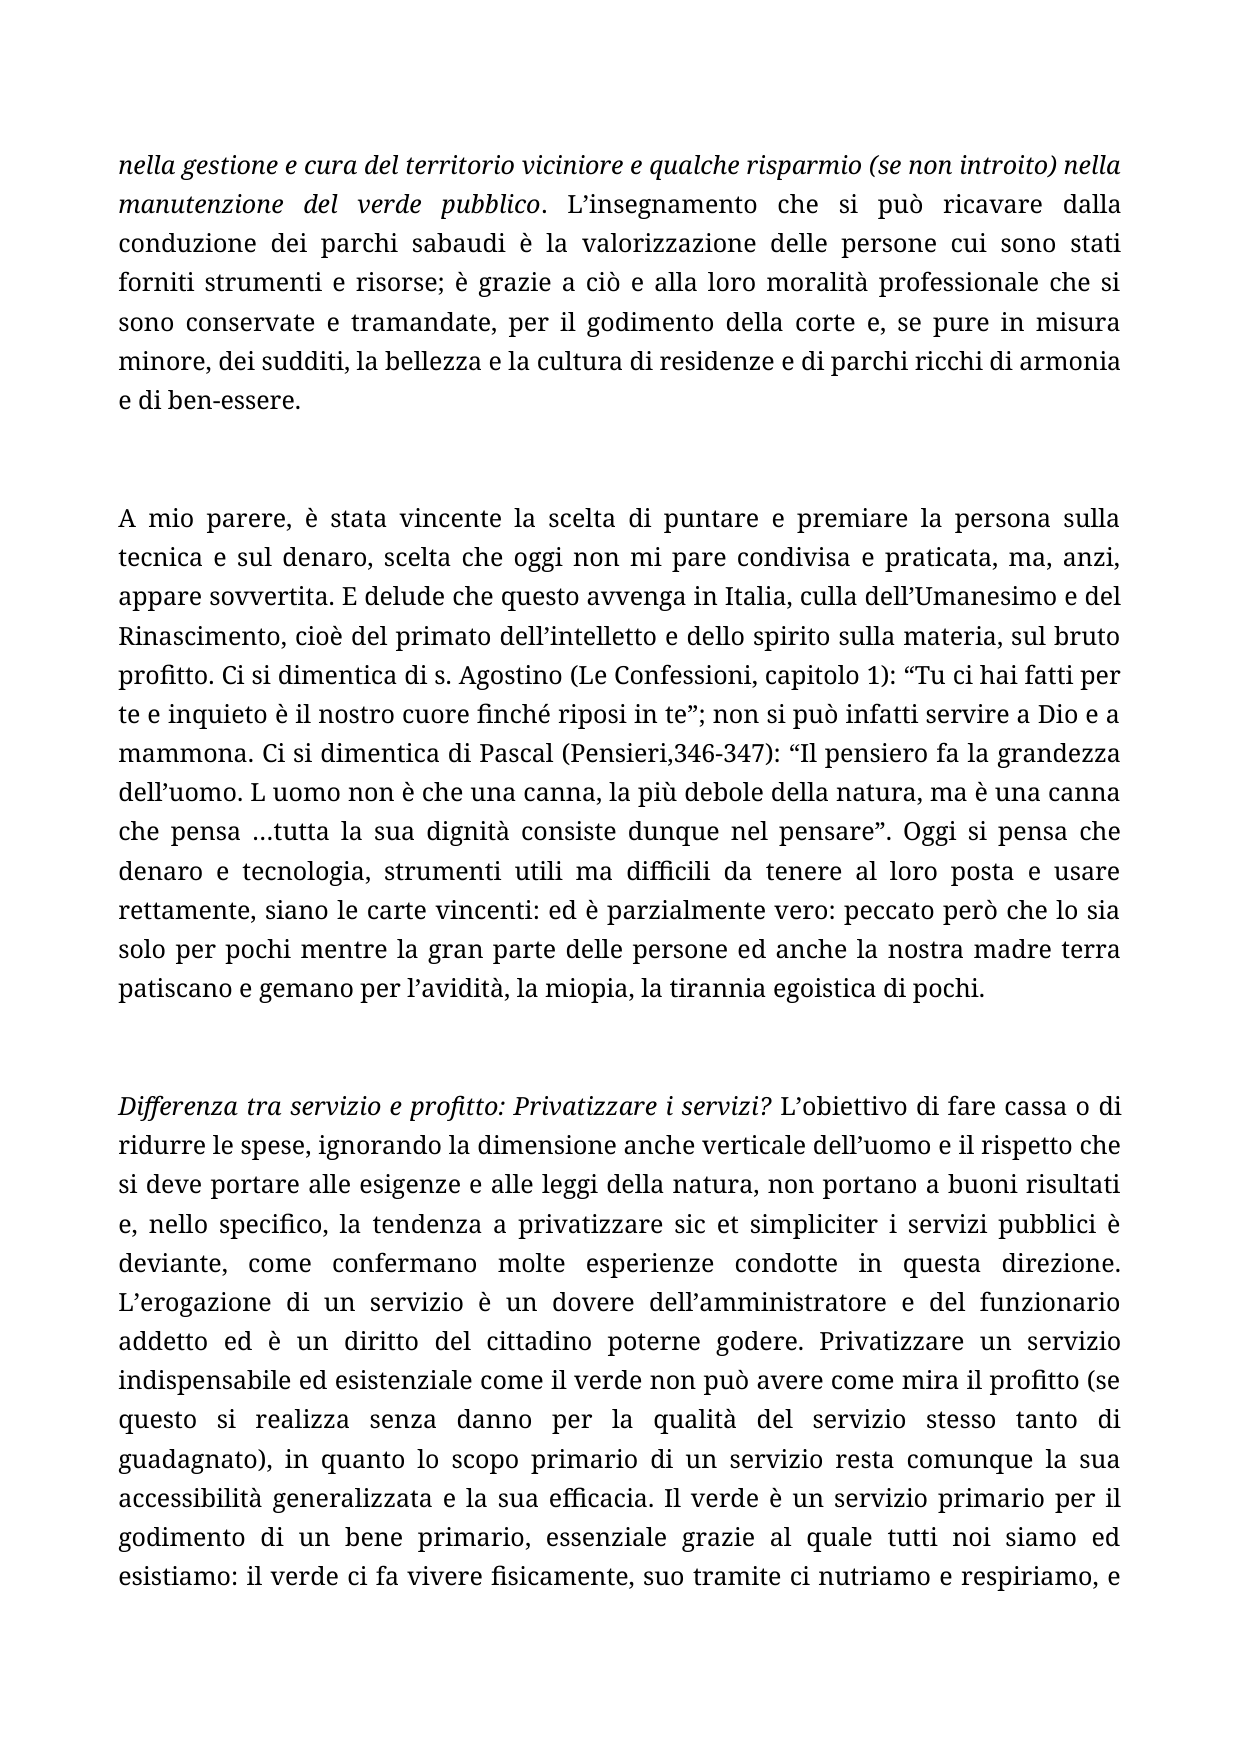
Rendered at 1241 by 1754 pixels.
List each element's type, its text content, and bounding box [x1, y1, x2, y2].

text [118, 1089, 1122, 1593]
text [118, 148, 1122, 417]
text A mio parere, è stata vincente la scelta di puntare e premiare la persona sulla tecnica e sul denaro, scelta che oggi non mi pare condivisa e praticata, ma, anzi, appare sovvertita. E delude che questo avvenga in Italia, culla dell’Umanesimo e del Rinascimento, cioè del primato dell’intelletto e dello spirito sulla materia, sul bruto profitto. Ci si dimentica di s. Agostino (Le Confessioni, capitolo 1): “Tu ci hai fatti per te e inquieto è il nostro cuore finché riposi in te”; non si può infatti servire a Dio e a mammona. Ci si dimentica di Pascal (Pensieri,346-347): “Il pensiero fa la grandezza dell’uomo. L uomo non è che una canna, la più debole della natura, ma è una canna che pensa …tutta la sua dignità consiste dunque nel pensare”. Oggi si pensa che denaro e tecnologia, strumenti utili ma difficili da tenere al loro posta e usare rettamente, siano le carte vincenti: ed è parzialmente vero: peccato però che lo sia solo per pochi mentre la gran parte delle persone ed anche la nostra madre terra patiscano e gemano per l’avidità, la miopia, la tirannia egoistica di pochi. [118, 501, 1122, 1005]
